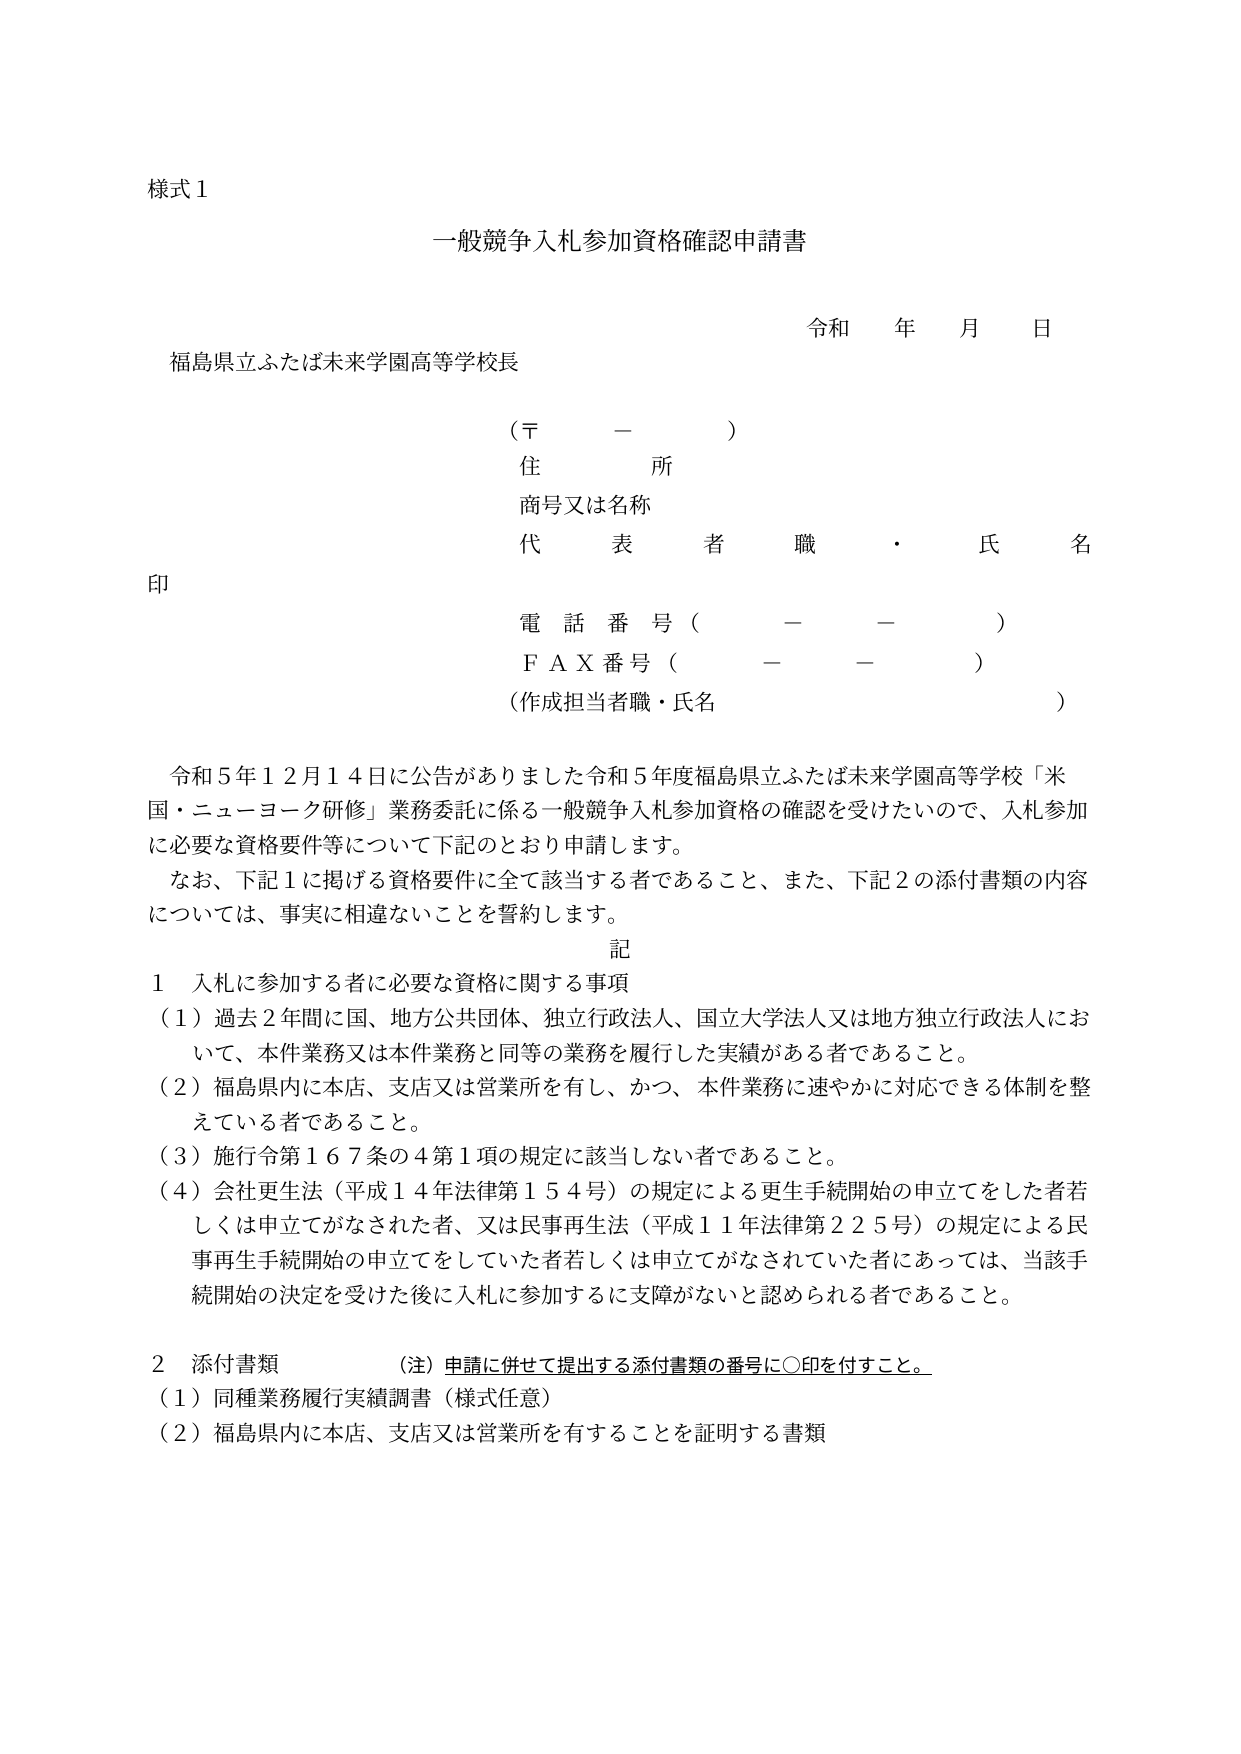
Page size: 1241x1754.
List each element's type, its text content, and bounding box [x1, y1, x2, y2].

text （〒 － ） [148, 413, 1092, 448]
text （１）同種業務履行実績調書（様式任意） [148, 1380, 1092, 1414]
text なお、下記１に掲げる資格要件に全て該当する者であること、また、下記２の添付書類の内容については、事実に相違ないことを誓約します。 [148, 861, 1092, 930]
text （４）会社更生法（平成１４年法律第１５４号）の規定による更生手続開始の申立てをした者若しくは申立てがなされた者、又は民事再生法（平成１１年法律第２２５号）の規定による民事再生手続開始の申立てをしていた者若しくは申立てがなされていた者にあっては、当該手続開始の決定を受けた後に入札に参加するに支障がないと認められる者であること。 [148, 1172, 1092, 1311]
text Ｆ Ａ Ｘ 番 号 （ － － ） [148, 644, 1092, 679]
text （２）福島県内に本店、支店又は営業所を有することを証明する書類 [148, 1414, 1092, 1449]
text （３）施行令第１６７条の４第１項の規定に該当しない者であること。 [148, 1138, 1092, 1172]
text 代表者職・氏名 印 [148, 526, 1092, 600]
text 電 話 番 号 （ － － ） [148, 605, 1092, 640]
subtitle 記 [148, 930, 1092, 965]
text （１）過去２年間に国、地方公共団体、独立行政法人、国立大学法人又は地方独立行政法人において、本件業務又は本件業務と同等の業務を履行した実績がある者であること。 [148, 999, 1092, 1069]
text １ 入札に参加する者に必要な資格に関する事項 [148, 965, 1092, 999]
text 福島県立ふたば未来学園高等学校長 [148, 344, 1092, 378]
text （作成担当者職・氏名 ） [148, 684, 1092, 718]
text 令和 年 月 日 [148, 309, 1092, 344]
text 商号又は名称 [148, 487, 1092, 521]
text ２ 添付書類 （注）申請に併せて提出する添付書類の番号に○印を付すこと。 [148, 1345, 1092, 1380]
text 様式１ [148, 171, 1092, 206]
text （２）福島県内に本店、支店又は営業所を有し、かつ、本件業務に速やかに対応できる体制を整えている者であること。 [148, 1069, 1092, 1138]
text 一般競争入札参加資格確認申請書 [148, 206, 1092, 275]
text 住 所 [148, 448, 1092, 482]
text 令和５年１２月１４日に公告がありました令和５年度福島県立ふたば未来学園高等学校「米国・ニューヨーク研修」業務委託に係る一般競争入札参加資格の確認を受けたいので、入札参加に必要な資格要件等について下記のとおり申請します。 [148, 757, 1092, 861]
